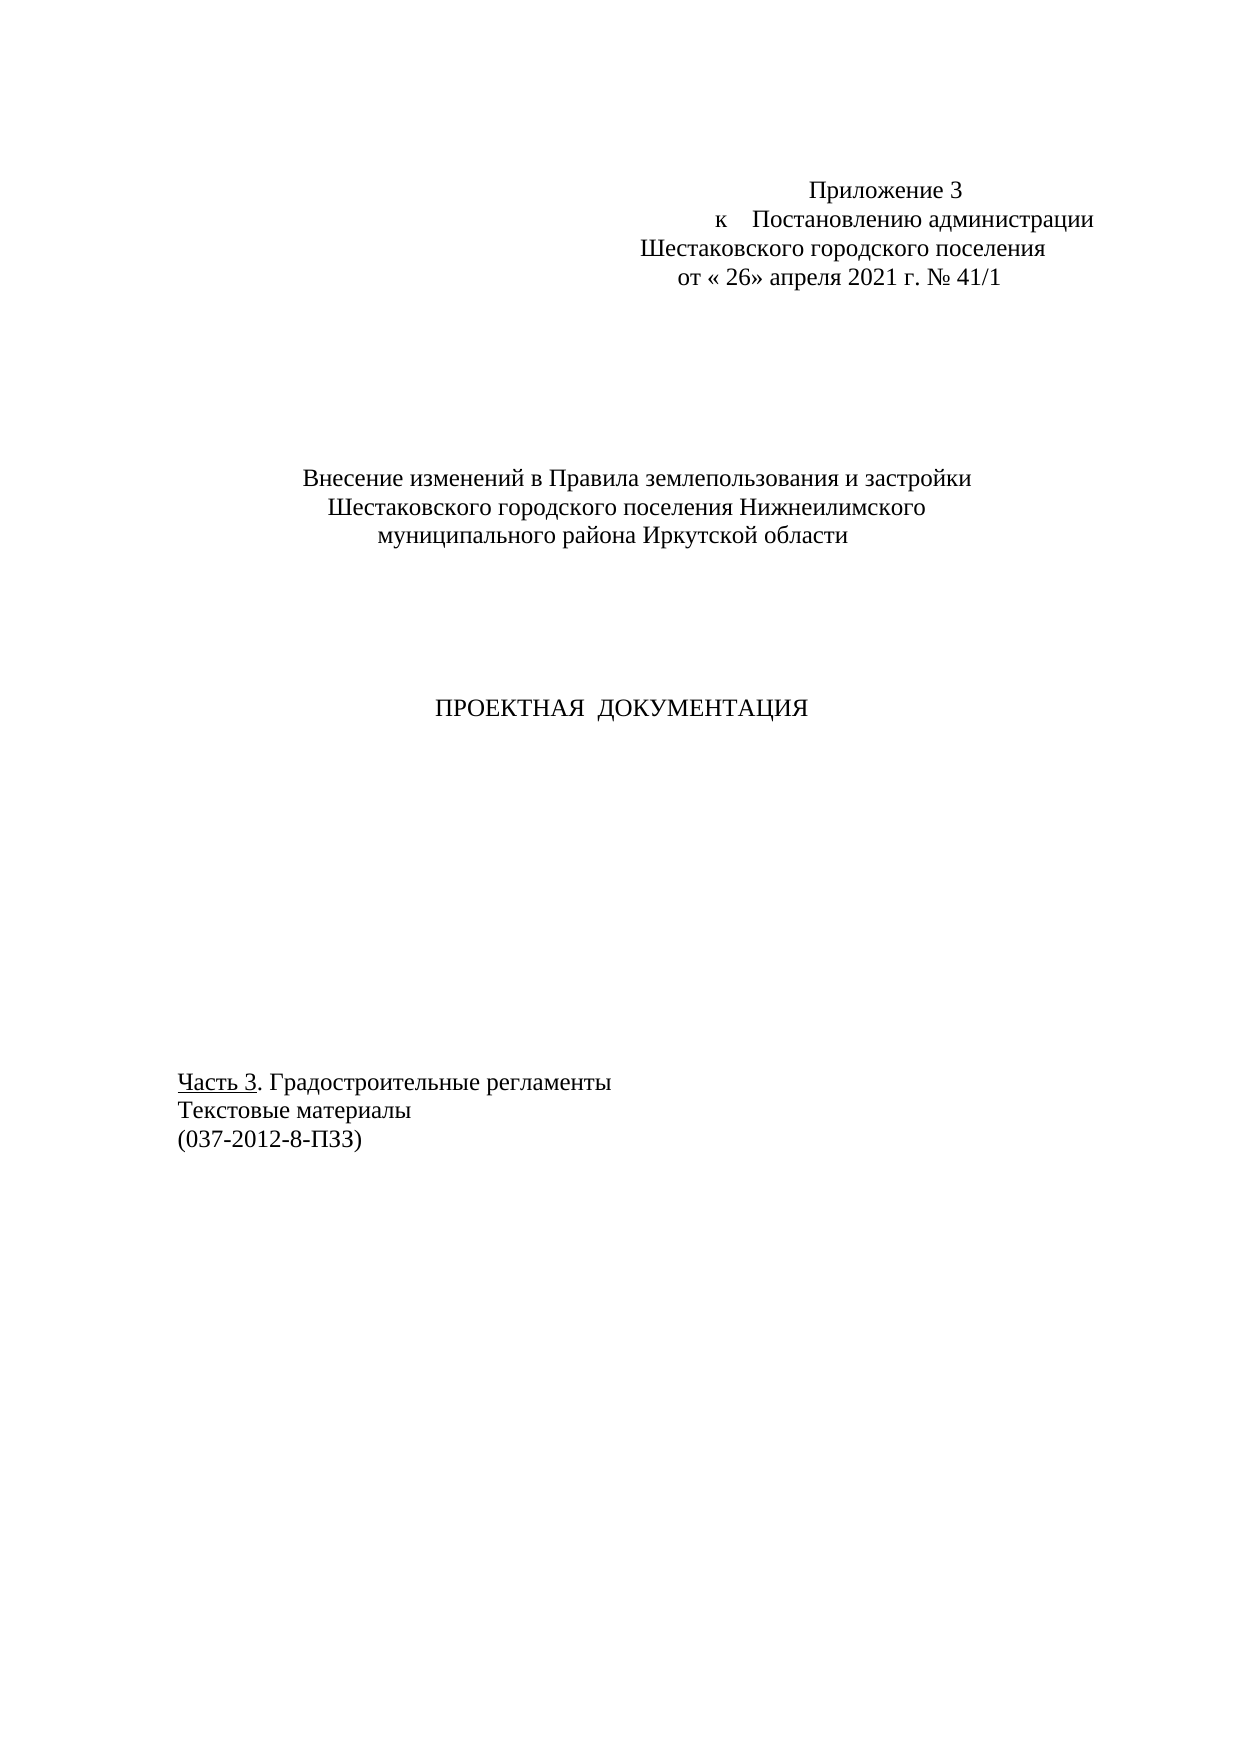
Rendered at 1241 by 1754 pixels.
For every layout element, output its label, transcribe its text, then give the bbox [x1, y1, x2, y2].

text Текстовые материалы [177, 1096, 1152, 1124]
text Часть 3. Градостроительные регламенты [177, 1067, 1152, 1096]
text Шестаковского городского поселения Нижнеилимского [177, 492, 1152, 521]
text Приложение 3 [177, 176, 1152, 204]
text Шестаковского городского поселения [121, 233, 1152, 262]
text от « 26» апреля 2021 г. № 41/1 [121, 262, 1152, 291]
text к Постановлению администрации [177, 204, 1152, 233]
text муниципального района Иркутской области [177, 521, 1152, 549]
text Внесение изменений в Правила землепользования и застройки [177, 463, 1152, 492]
text (037-2012-8-ПЗЗ) [177, 1124, 1152, 1153]
text ПРОЕКТНАЯ ДОКУМЕНТАЦИЯ [177, 693, 1152, 722]
